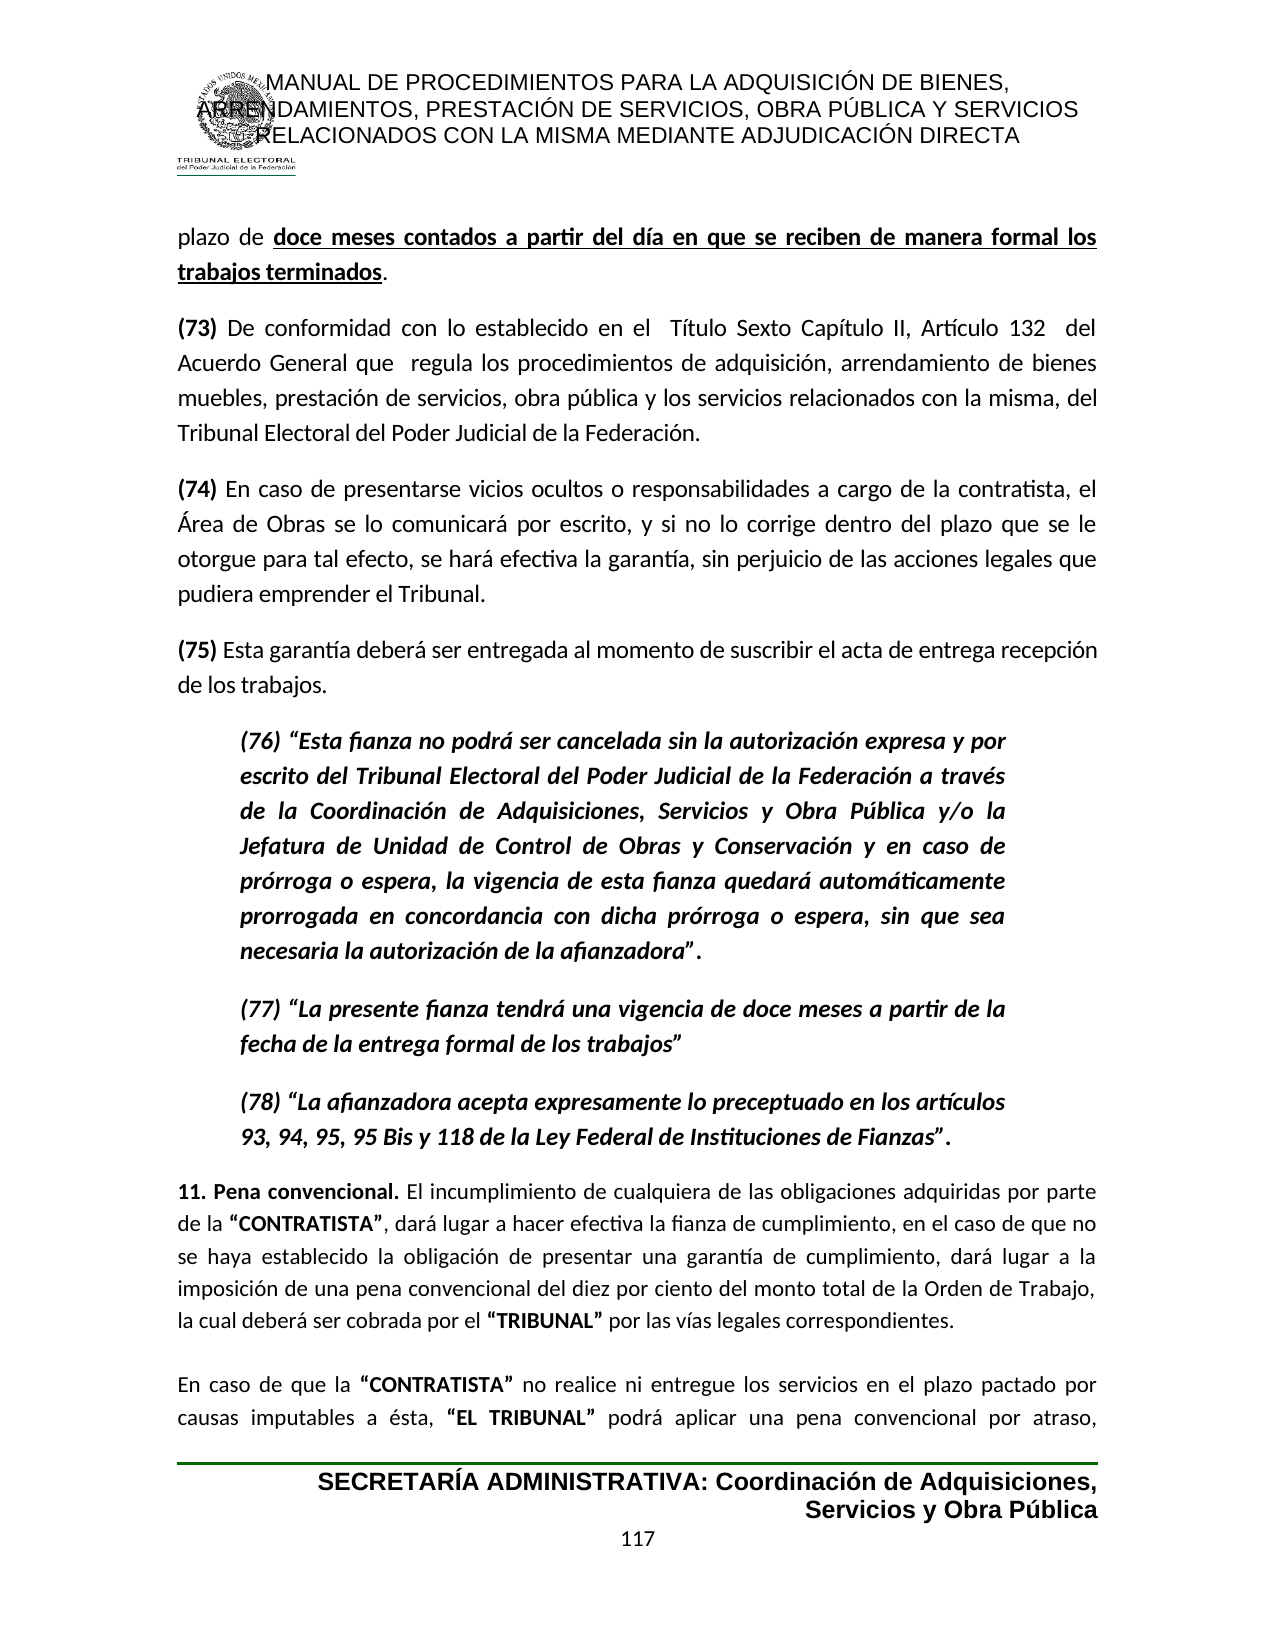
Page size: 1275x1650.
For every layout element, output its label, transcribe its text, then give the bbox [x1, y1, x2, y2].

text (78) “La afianzadora acepta expresamente lo preceptuado en los artículos 93, 94, 95, 95 Bis y 118 de la Ley Federal de Instituciones de Fianzas”. [240, 1087, 1009, 1152]
text (75) Esta garantía deberá ser entregada al momento de suscribir el acta de entrega recepción de los trabajos. [177, 634, 1098, 699]
text (77) “La presente fianza tendrá una vigencia de doce meses a partir de la fecha de la entrega formal de los trabajos” [240, 993, 1009, 1059]
text (73) De conformidad con lo establecido en el Título Sexto Capítulo II, Artículo 132 del Acuerdo General que regula los procedimientos de adquisición, arrendamiento de bienes muebles, prestación de servicios, obra pública y los servicios relacionados con la misma, del Tribunal Electoral del Poder Judicial de la Federación. [177, 312, 1098, 448]
text (76) “Esta fianza no podrá ser cancelada sin la autorización expresa y por escrito del Tribunal Electoral del Poder Judicial de la Federación a través de la Coordinación de Adquisiciones, Servicios y Obra Pública y/o la Jefatura de Unidad de Control de Obras y Conservación y en caso de prórroga o espera, la vigencia de esta fianza quedará automáticamente prorrogada en concordancia con dicha prórroga o espera, sin que sea necesaria la autorización de la afianzadora”. [240, 725, 1009, 965]
picture [177, 72, 296, 176]
picture [289, 76, 295, 84]
text (74) En caso de presentarse vicios ocultos o responsabilidades a cargo de la contratista, el Área de Obras se lo comunicará por escrito, y si no lo corrige dentro del plazo que se le otorgue para tal efecto, se hará efectiva la garantía, sin perjuicio de las acciones legales que pudiera emprender el Tribunal. [177, 473, 1098, 609]
text 11. Pena convencional. El incumplimiento de cualquiera de las obligaciones adquiridas por parte de la “CONTRATISTA”, dará lugar a hacer efectiva la fianza de cumplimiento, en el caso de que no se haya establecido la obligación de presentar una garantía de cumplimiento, dará lugar a la imposición de una pena convencional del diez por ciento del monto total de la Orden de Trabajo, la cual deberá ser cobrada por el “TRIBUNAL” por las vías legales correspondientes. [177, 1177, 1098, 1334]
